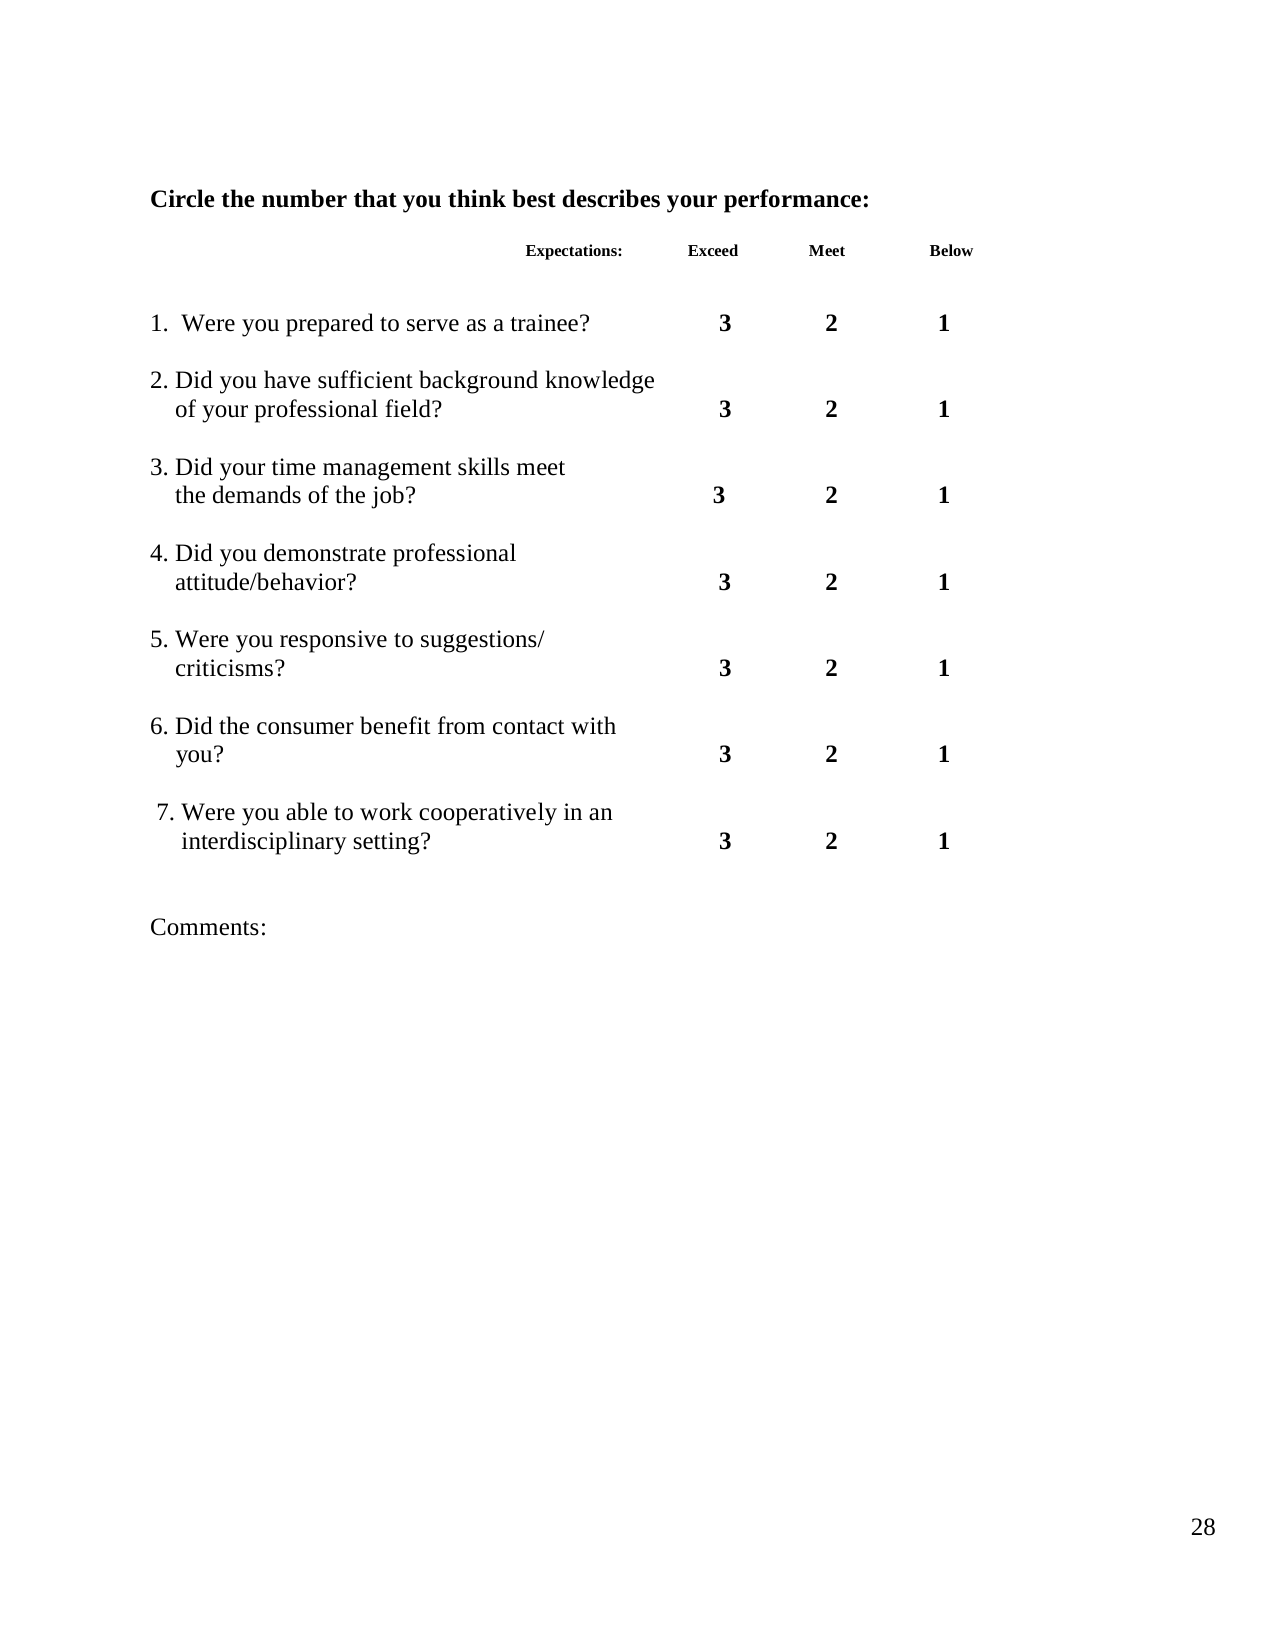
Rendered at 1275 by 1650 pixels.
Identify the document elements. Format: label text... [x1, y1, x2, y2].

table_header Meet 2 [773, 233, 887, 352]
table_cell 2 [773, 353, 887, 453]
table_cell 1 [887, 626, 977, 712]
table_cell 2 [773, 799, 887, 864]
table_cell 2 [773, 626, 887, 712]
subtitle Circle the number that you think best describes your performance: [150, 184, 1227, 213]
table_cell 5. Were you responsive to suggestions/ criticisms? [146, 626, 669, 712]
table_cell 3 [669, 453, 773, 539]
table_cell 7. Were you able to work cooperatively in an interdisciplinary setting? [146, 799, 669, 864]
table_cell 2 [773, 453, 887, 539]
table_cell 2 [773, 712, 887, 798]
table_cell 1 [887, 799, 977, 864]
table_cell 6. Did the consumer benefit from contact with you? [146, 712, 669, 798]
table_cell 3 [669, 626, 773, 712]
table_header Expectations: 1. Were you prepared to serve as a trainee? [146, 233, 669, 352]
table_cell 3 [669, 712, 773, 798]
table_cell 2 [773, 540, 887, 626]
table_header Below 1 [887, 233, 977, 352]
table_cell 1 [887, 712, 977, 798]
table_cell 4. Did you demonstrate professional attitude/behavior? [146, 540, 669, 626]
table_cell 1 [887, 540, 977, 626]
text Comments: [150, 912, 1227, 941]
table_cell 3 [669, 540, 773, 626]
table_cell 2. Did you have sufficient background knowledge of your professional field? [146, 353, 669, 453]
table_cell 3. Did your time management skills meet the demands of the job? [146, 453, 669, 539]
table_cell 1 [887, 453, 977, 539]
table_cell 3 [669, 799, 773, 864]
table_cell 1 [887, 353, 977, 453]
table_header Exceed 3 [669, 233, 773, 352]
table_cell 3 [669, 353, 773, 453]
